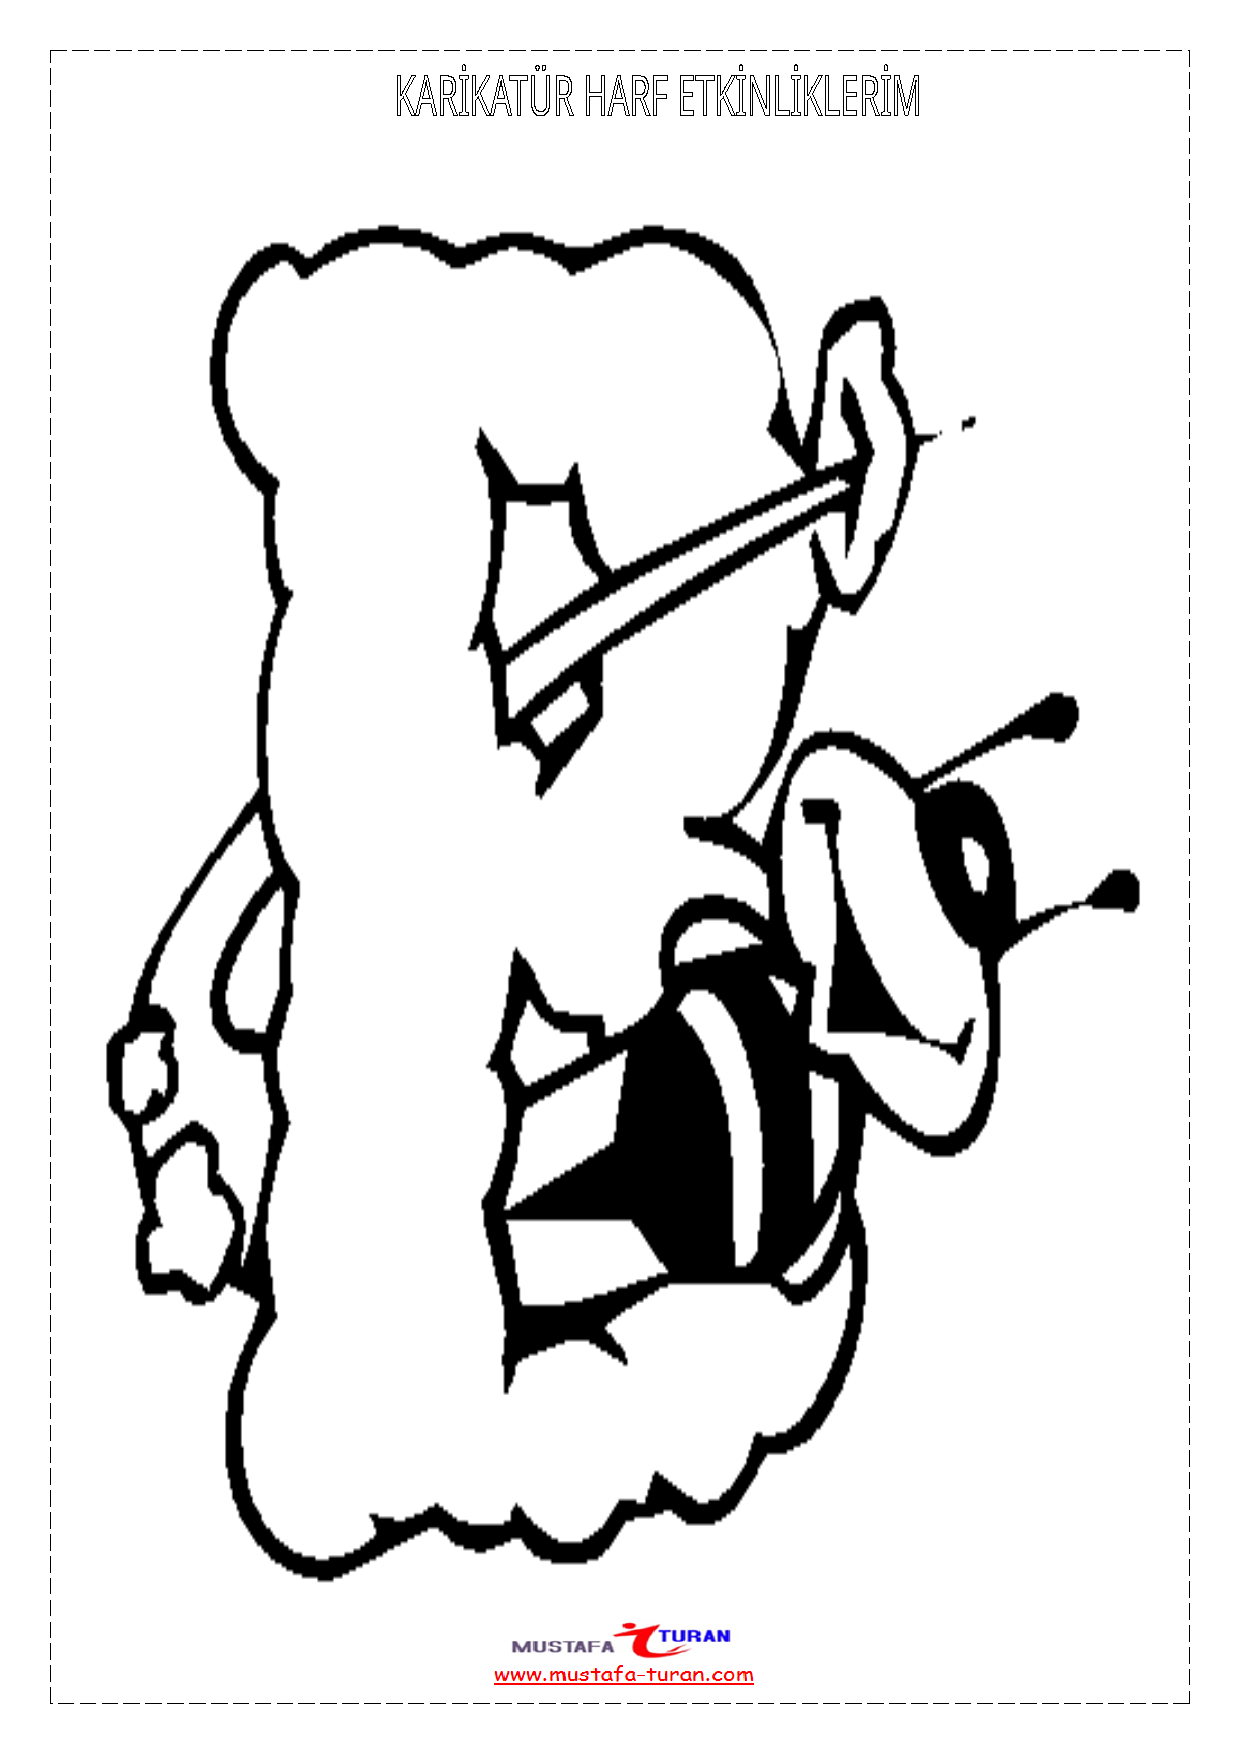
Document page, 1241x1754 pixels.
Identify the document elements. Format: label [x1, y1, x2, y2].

picture [489, 1618, 760, 1693]
picture [96, 181, 1167, 1586]
